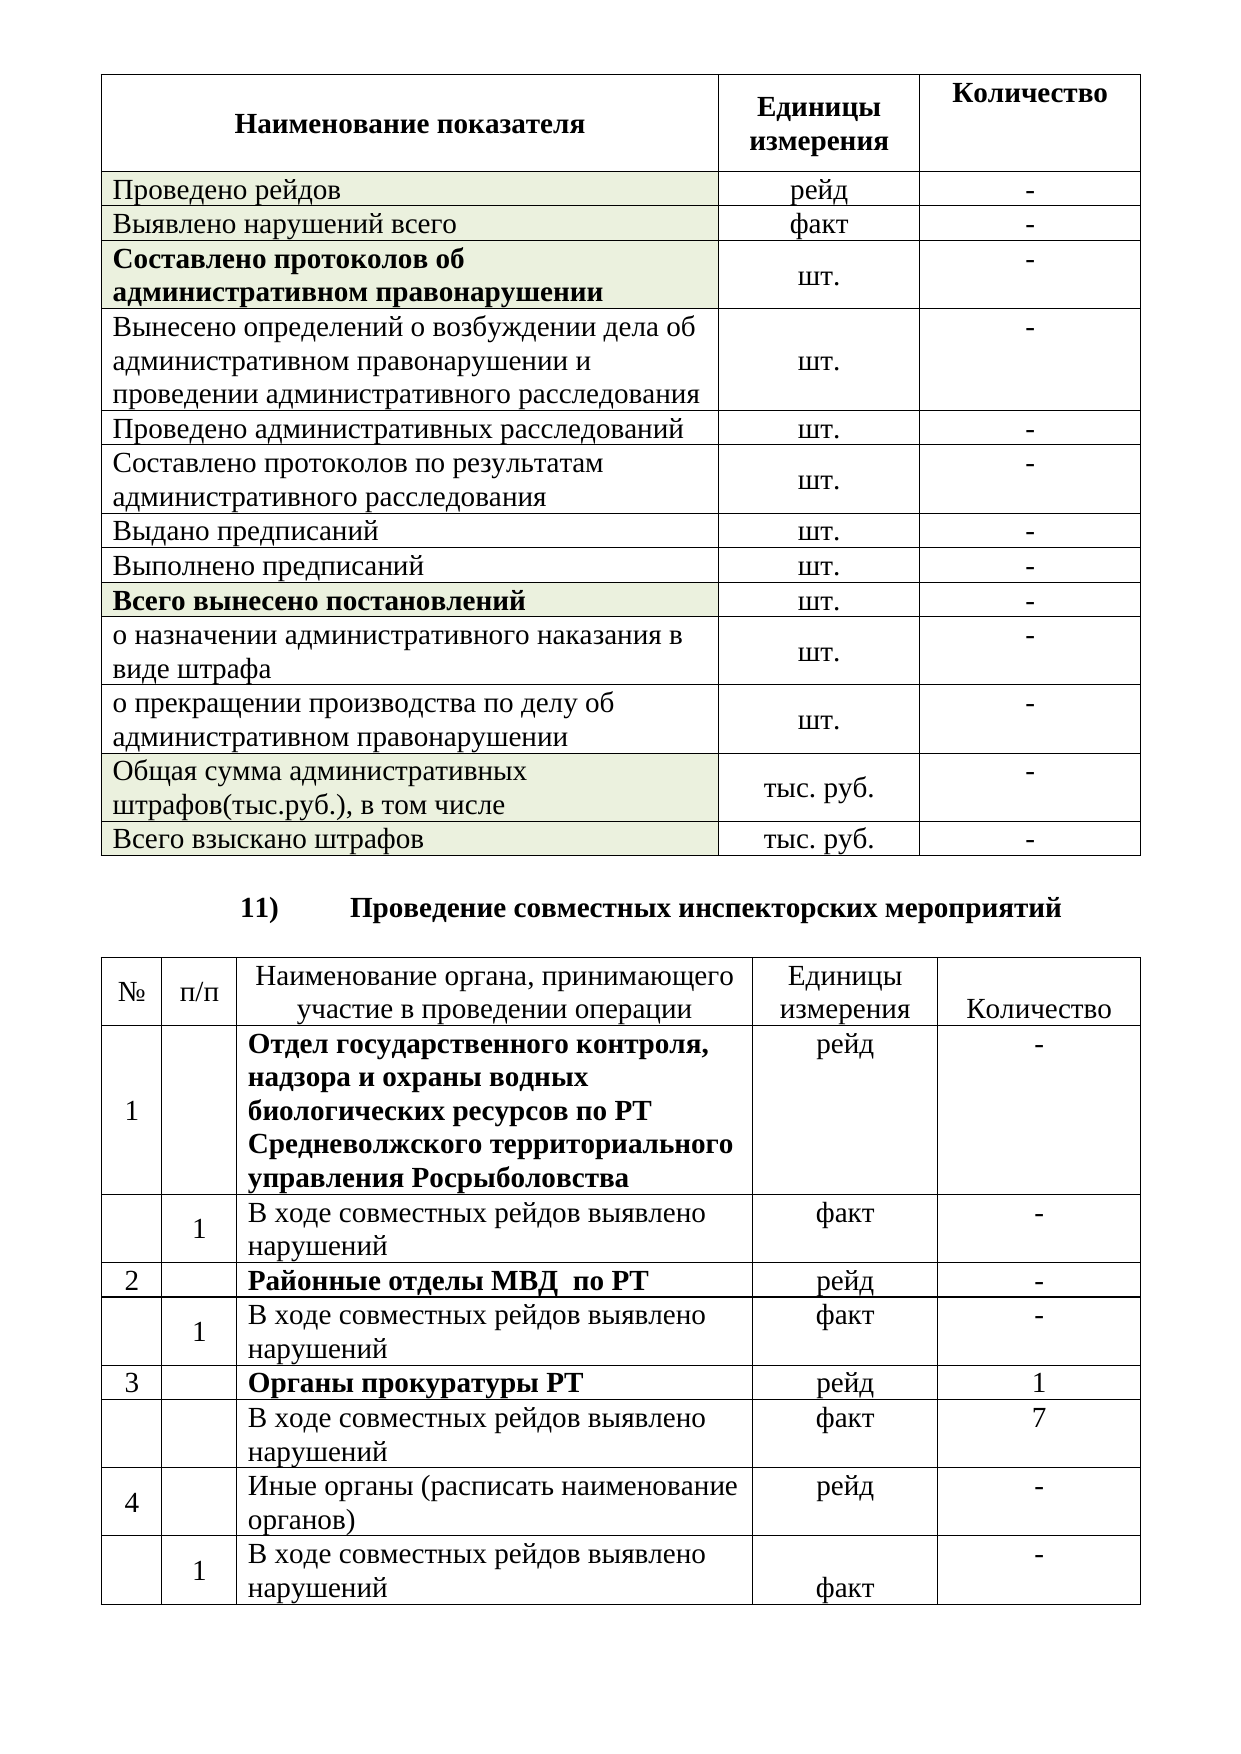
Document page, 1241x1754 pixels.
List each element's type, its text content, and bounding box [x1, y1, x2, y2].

table_cell шт. [719, 411, 919, 444]
table_cell [162, 1366, 236, 1399]
table_cell шт. [719, 583, 919, 616]
table_cell тыс. руб. [719, 822, 919, 855]
table_cell - [920, 241, 1140, 308]
table_cell Иные органы (расписать наименование органов) [237, 1468, 752, 1535]
table_cell Выдано предписаний [102, 514, 718, 547]
table_cell [102, 1195, 161, 1262]
table_cell 1 [938, 1366, 1140, 1399]
table_cell 1 [162, 1536, 236, 1603]
table_header Единицы измерения [719, 75, 919, 171]
table_cell - [920, 754, 1140, 821]
table_cell Вынесено определений о возбуждении дела об административном правонарушении и проведении административного расследования [102, 309, 718, 410]
table_cell 7 [938, 1400, 1140, 1467]
table_header Наименование органа, принимающего участие в проведении операции [237, 958, 752, 1025]
table_header Единицы измерения [753, 958, 937, 1025]
table_cell - [920, 514, 1140, 547]
table_cell - [920, 172, 1140, 205]
table_cell Всего взыскано штрафов [102, 822, 718, 855]
table_cell Органы прокуратуры РТ [237, 1366, 752, 1399]
table_header Количество [938, 958, 1140, 1025]
table_cell рейд [753, 1468, 937, 1535]
table_header Количество [920, 75, 1140, 171]
table_cell - [938, 1195, 1140, 1262]
table_cell 1 [162, 1298, 236, 1364]
table_cell - [938, 1263, 1140, 1296]
table_cell шт. [719, 685, 919, 752]
table_cell [162, 1400, 236, 1467]
table_header № [102, 958, 161, 1025]
table_cell факт [753, 1298, 937, 1364]
table_cell - [920, 206, 1140, 240]
table_cell - [938, 1026, 1140, 1194]
table_cell - [920, 685, 1140, 752]
table_cell шт. [719, 617, 919, 684]
table_cell 4 [102, 1468, 161, 1535]
table_cell Составлено протоколов об административном правонарушении [102, 241, 718, 308]
table_cell шт. [719, 514, 919, 547]
table_cell - [920, 445, 1140, 512]
table_cell рейд [753, 1263, 937, 1296]
table_cell рейд [753, 1026, 937, 1194]
table_cell 3 [102, 1366, 161, 1399]
table_cell Общая сумма административных штрафов(тыс.руб.), в том числе [102, 754, 718, 821]
table_cell 1 [162, 1195, 236, 1262]
table_cell о прекращении производства по делу об административном правонарушении [102, 685, 718, 752]
table_cell Отдел государственного контроля, надзора и охраны водных биологических ресурсов по РТ Средневолжского территориального управления Росрыболовства [237, 1026, 752, 1194]
table_header п/п [162, 958, 236, 1025]
table_cell факт [719, 206, 919, 240]
table_cell [102, 1298, 161, 1364]
table_header Наименование показателя [102, 75, 718, 171]
table_cell о назначении административного наказания в виде штрафа [102, 617, 718, 684]
table_cell - [920, 822, 1140, 855]
table_cell - [938, 1468, 1140, 1535]
table_cell 2 [102, 1263, 161, 1296]
table_cell [102, 1400, 161, 1467]
table_cell - [938, 1298, 1140, 1364]
table_cell Районные отделы МВД по РТ [237, 1263, 752, 1296]
table_cell - [938, 1536, 1140, 1603]
table_cell шт. [719, 241, 919, 308]
table_cell [162, 1263, 236, 1296]
table_cell тыс. руб. [719, 754, 919, 821]
table_cell В ходе совместных рейдов выявлено нарушений [237, 1400, 752, 1467]
table_cell - [920, 617, 1140, 684]
table_cell факт [753, 1195, 937, 1262]
table_cell [162, 1026, 236, 1194]
table_cell Выполнено предписаний [102, 548, 718, 582]
table_cell Всего вынесено постановлений [102, 583, 718, 616]
table_cell рейд [719, 172, 919, 205]
table_cell В ходе совместных рейдов выявлено нарушений [237, 1536, 752, 1603]
table_cell [102, 1536, 161, 1603]
table_cell факт [753, 1536, 937, 1603]
table_cell шт. [719, 445, 919, 512]
table_cell Выявлено нарушений всего [102, 206, 718, 240]
table_cell Проведено административных расследований [102, 411, 718, 444]
table_cell факт [753, 1400, 937, 1467]
table_cell В ходе совместных рейдов выявлено нарушений [237, 1298, 752, 1364]
table_cell Проведено рейдов [102, 172, 718, 205]
table_cell [162, 1468, 236, 1535]
table_cell шт. [719, 548, 919, 582]
table_cell В ходе совместных рейдов выявлено нарушений [237, 1195, 752, 1262]
table_cell Составлено протоколов по результатам административного расследования [102, 445, 718, 512]
table_cell 1 [102, 1026, 161, 1194]
table_cell - [920, 548, 1140, 582]
table_cell рейд [753, 1366, 937, 1399]
table_cell шт. [719, 309, 919, 410]
list Проведение совместных инспекторских мероприятий [150, 890, 1152, 923]
table_cell - [920, 309, 1140, 410]
table_cell - [920, 411, 1140, 444]
table_cell - [920, 583, 1140, 616]
